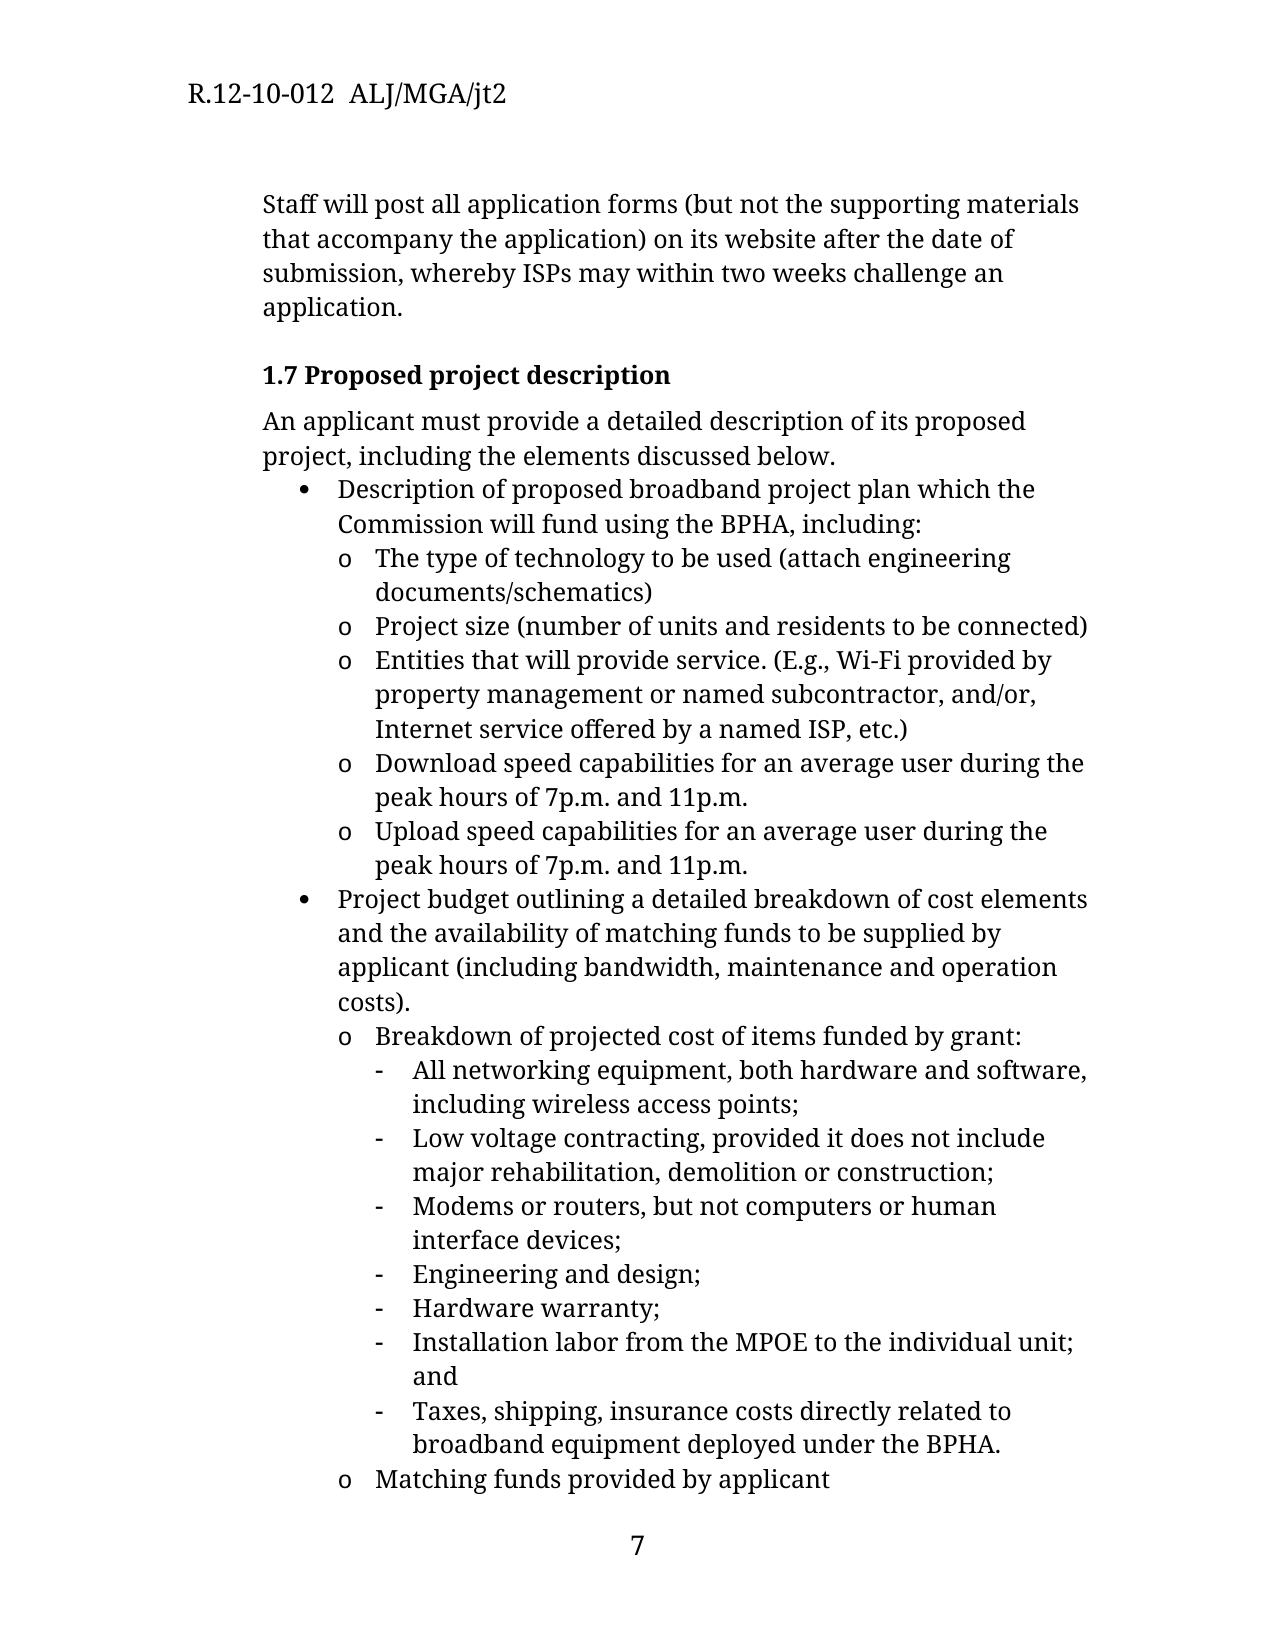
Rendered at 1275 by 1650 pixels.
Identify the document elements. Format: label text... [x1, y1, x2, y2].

list Hardware warranty; [375, 1291, 1089, 1325]
list Breakdown of projected cost of items funded by grant: [337, 1018, 1089, 1052]
text Staff will post all application forms (but not the supporting materials that accompany the application) on its website after the date of submission, whereby ISPs may within two weeks challenge an application. [262, 187, 1087, 323]
list Project size (number of units and residents to be connected) [337, 609, 1089, 643]
list Entities that will provide service. (E.g., Wi-Fi provided by property management or named subcontractor, and/or, Internet service offered by a named ISP, etc.) [337, 643, 1089, 745]
list All networking equipment, both hardware and software, including wireless access points; [375, 1052, 1089, 1121]
list Modems or routers, but not computers or human interface devices; [375, 1189, 1089, 1257]
list Upload speed capabilities for an average user during the peak hours of 7p.m. and 11p.m. [337, 814, 1089, 882]
list Installation labor from the MPOE to the individual unit; and [375, 1325, 1089, 1393]
text An applicant must provide a detailed description of its proposed project, including the elements discussed below. [262, 404, 1089, 472]
list The type of technology to be used (attach engineering documents/schematics) [337, 540, 1089, 609]
list Download speed capabilities for an average user during the peak hours of 7p.m. and 11p.m. [337, 745, 1089, 814]
list Taxes, shipping, insurance costs directly related to broadband equipment deployed under the BPHA. [375, 1393, 1089, 1461]
list Matching funds provided by applicant [337, 1461, 1089, 1496]
list Project budget outlining a detailed breakdown of cost elements and the availability of matching funds to be supplied by applicant (including bandwidth, maintenance and operation costs). [300, 882, 1089, 1018]
list Low voltage contracting, provided it does not include major rehabilitation, demolition or construction; [375, 1121, 1089, 1189]
text 1.7 Proposed project description [262, 357, 1089, 392]
list Engineering and design; [375, 1257, 1089, 1291]
list Description of proposed broadband project plan which the Commission will fund using the BPHA, including: [300, 472, 1089, 540]
